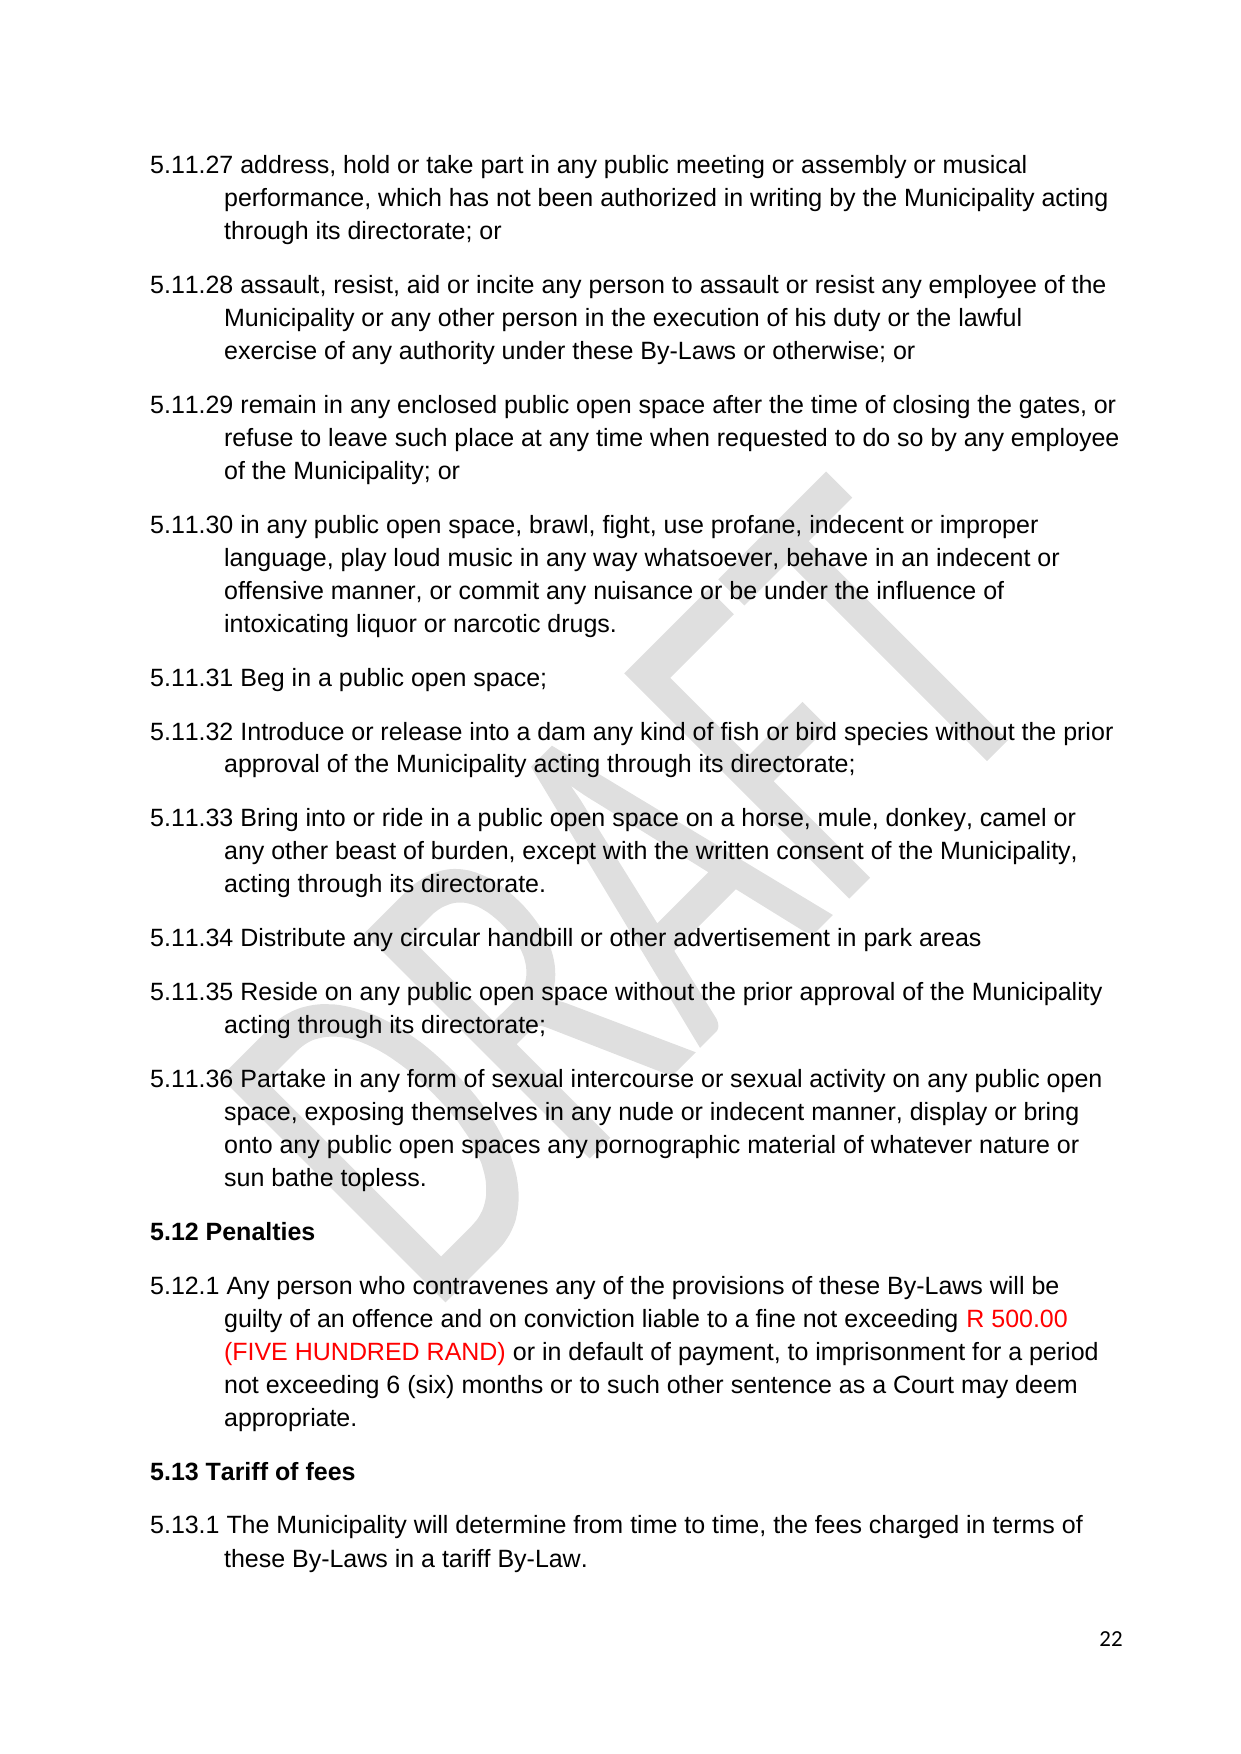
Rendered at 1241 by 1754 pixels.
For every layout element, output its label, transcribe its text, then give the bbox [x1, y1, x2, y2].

text 5.12 Penalties [150, 1217, 1122, 1246]
text 5.11.34 Distribute any circular handbill or other advertisement in park areas [150, 923, 1122, 952]
text 5.13 Tariff of fees [150, 1457, 1122, 1485]
text 5.11.36 Partake in any form of sexual intercourse or sexual activity on any public open space, exposing themselves in any nude or indecent manner, display or bring onto any public open spaces any pornographic material of whatever nature or sun bathe topless. [150, 1064, 1122, 1192]
text 5.11.28 assault, resist, aid or incite any person to assault or resist any employee of the Municipality or any other person in the execution of his duty or the lawful exercise of any authority under these By-Laws or otherwise; or [150, 270, 1122, 365]
text 5.11.35 Reside on any public open space without the prior approval of the Municipality acting through its directorate; [150, 977, 1122, 1039]
text 5.11.29 remain in any enclosed public open space after the time of closing the gates, or refuse to leave such place at any time when requested to do so by any employee of the Municipality; or [150, 390, 1122, 484]
text 5.11.31 Beg in a public open space; [150, 663, 1122, 691]
text 5.11.32 Introduce or release into a dam any kind of fish or bird species without the prior approval of the Municipality acting through its directorate; [150, 716, 1122, 778]
text 5.11.27 address, hold or take part in any public meeting or assembly or musical performance, which has not been authorized in writing by the Municipality acting through its directorate; or [150, 150, 1122, 245]
text 5.11.33 Bring into or ride in a public open space on a horse, mule, donkey, camel or any other beast of burden, except with the written consent of the Municipality, acting through its directorate. [150, 803, 1122, 898]
text 5.11.30 in any public open space, brawl, fight, use profane, indecent or improper language, play loud music in any way whatsoever, behave in an indecent or offensive manner, or commit any nuisance or be under the influence of intoxicating liquor or narcotic drugs. [150, 510, 1122, 637]
text 5.12.1 Any person who contravenes any of the provisions of these By-Laws will be guilty of an offence and on conviction liable to a fine not exceeding R 500.00 (FIVE HUNDRED RAND) or in default of payment, to imprisonment for a period not exceeding 6 (six) months or to such other sentence as a Court may deem appropriate. [150, 1271, 1122, 1432]
text 5.13.1 The Municipality will determine from time to time, the fees charged in terms of these By-Laws in a tariff By-Law. [150, 1511, 1122, 1572]
